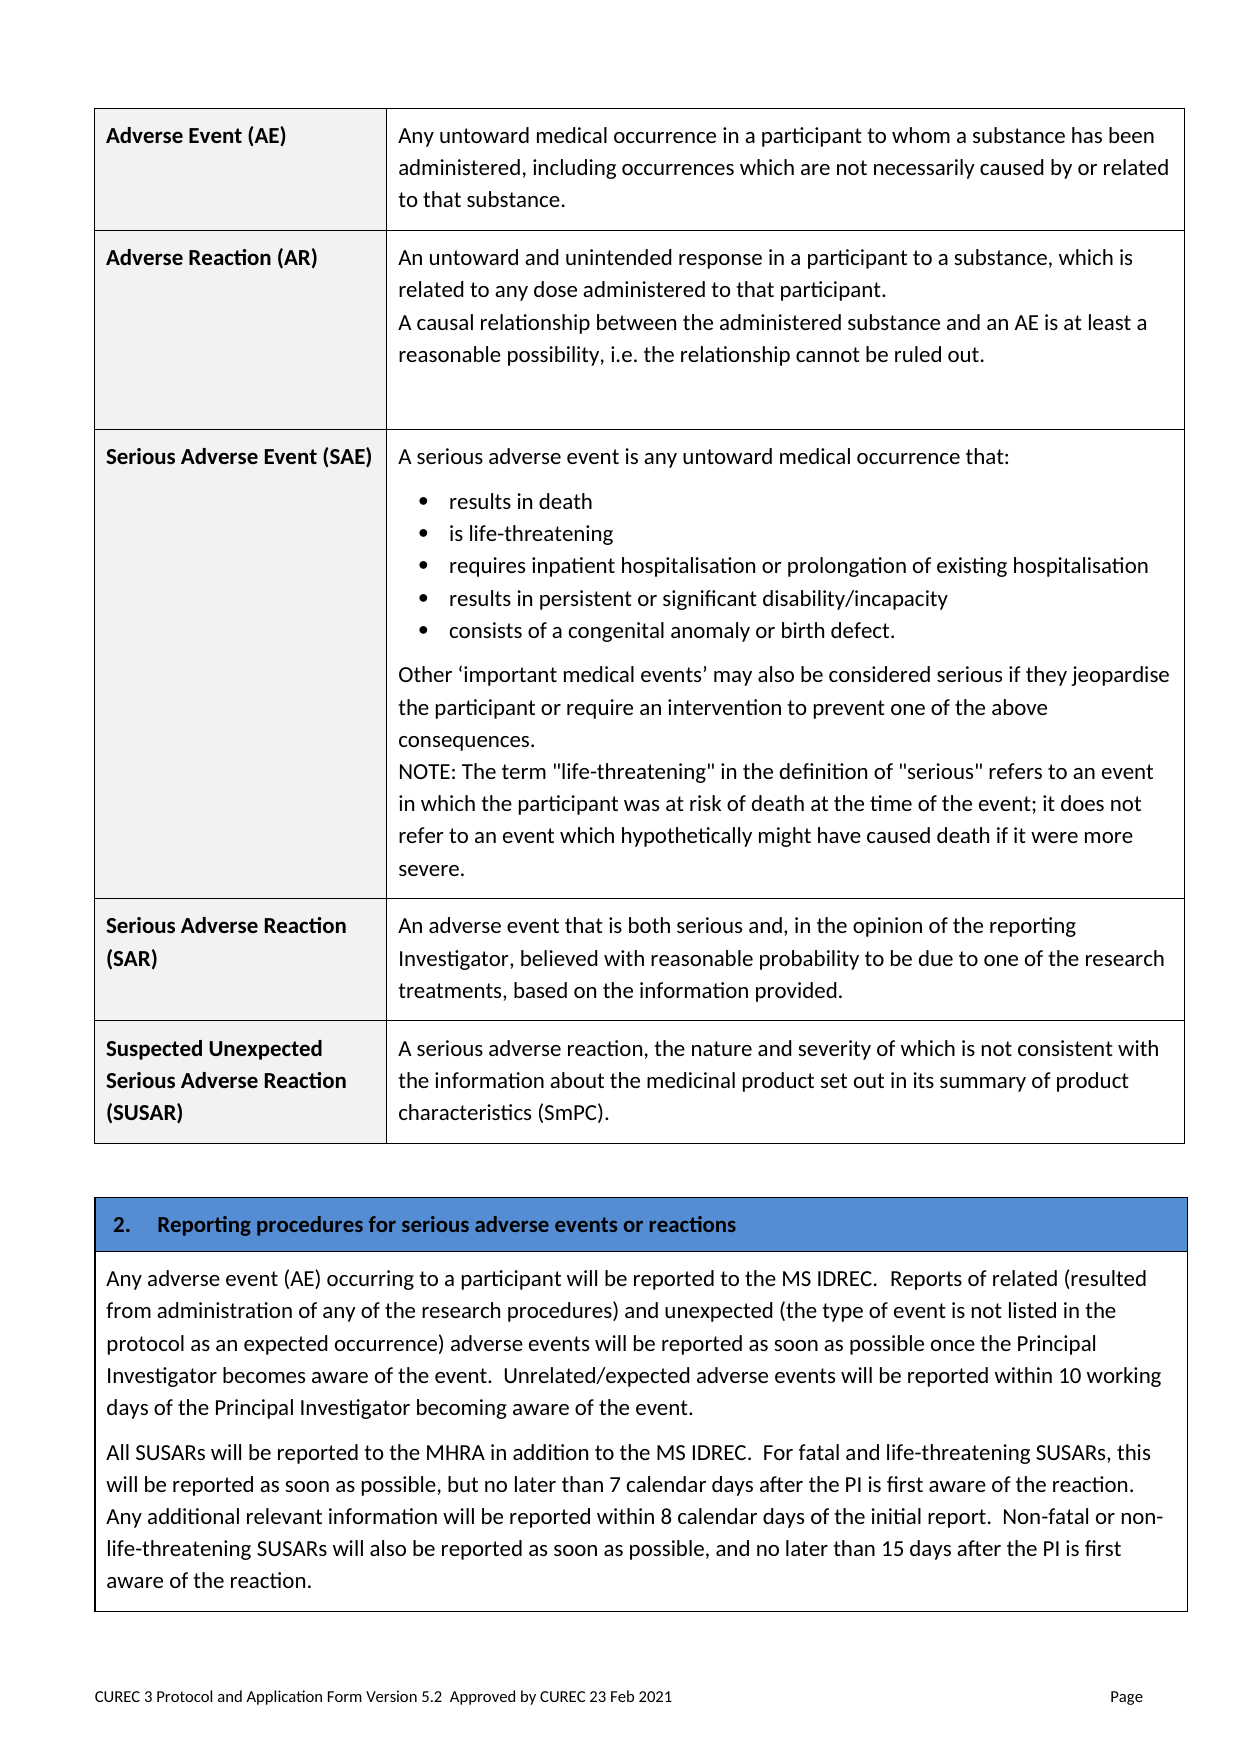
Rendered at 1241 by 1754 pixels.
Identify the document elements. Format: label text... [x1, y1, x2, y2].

table_cell Serious Adverse Reaction (SAR) [95, 899, 386, 1020]
table_cell Any untoward medical occurrence in a participant to whom a substance has been administered, including occurrences which are not necessarily caused by or related to that substance. [387, 109, 1184, 230]
table_cell Serious Adverse Event (SAE) [95, 430, 386, 898]
table_cell An untoward and unintended response in a participant to a substance, which is related to any dose administered to that participant. A causal relationship between the administered substance and an AE is at least a reasonable possibility, i.e. the relationship cannot be ruled out. [387, 231, 1184, 429]
table_cell A serious adverse event is any untoward medical occurrence that: results in death is life-threatening requires inpatient hospitalisation or prolongation of existing hospitalisation results in persistent or significant disability/incapacity consists of a congenital anomaly or birth defect. Other ‘important medical events’ may also be considered serious if they jeopardise the participant or require an intervention to prevent one of the above consequences. NOTE: The term "life-threatening" in the definition of "serious" refers to an event in which the participant was at risk of death at the time of the event; it does not refer to an event which hypothetically might have caused death if it were more severe. [387, 430, 1184, 898]
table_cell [96, 1252, 1187, 1611]
table_header Reporting procedures for serious adverse events or reactions [96, 1198, 1187, 1251]
table_cell Adverse Event (AE) [95, 109, 386, 230]
table_cell Suspected Unexpected Serious Adverse Reaction (SUSAR) [95, 1021, 386, 1143]
table_cell An adverse event that is both serious and, in the opinion of the reporting Investigator, believed with reasonable probability to be due to one of the research treatments, based on the information provided. [387, 899, 1184, 1020]
table_cell Adverse Reaction (AR) [95, 231, 386, 429]
table_cell A serious adverse reaction, the nature and severity of which is not consistent with the information about the medicinal product set out in its summary of product characteristics (SmPC). [387, 1021, 1184, 1143]
